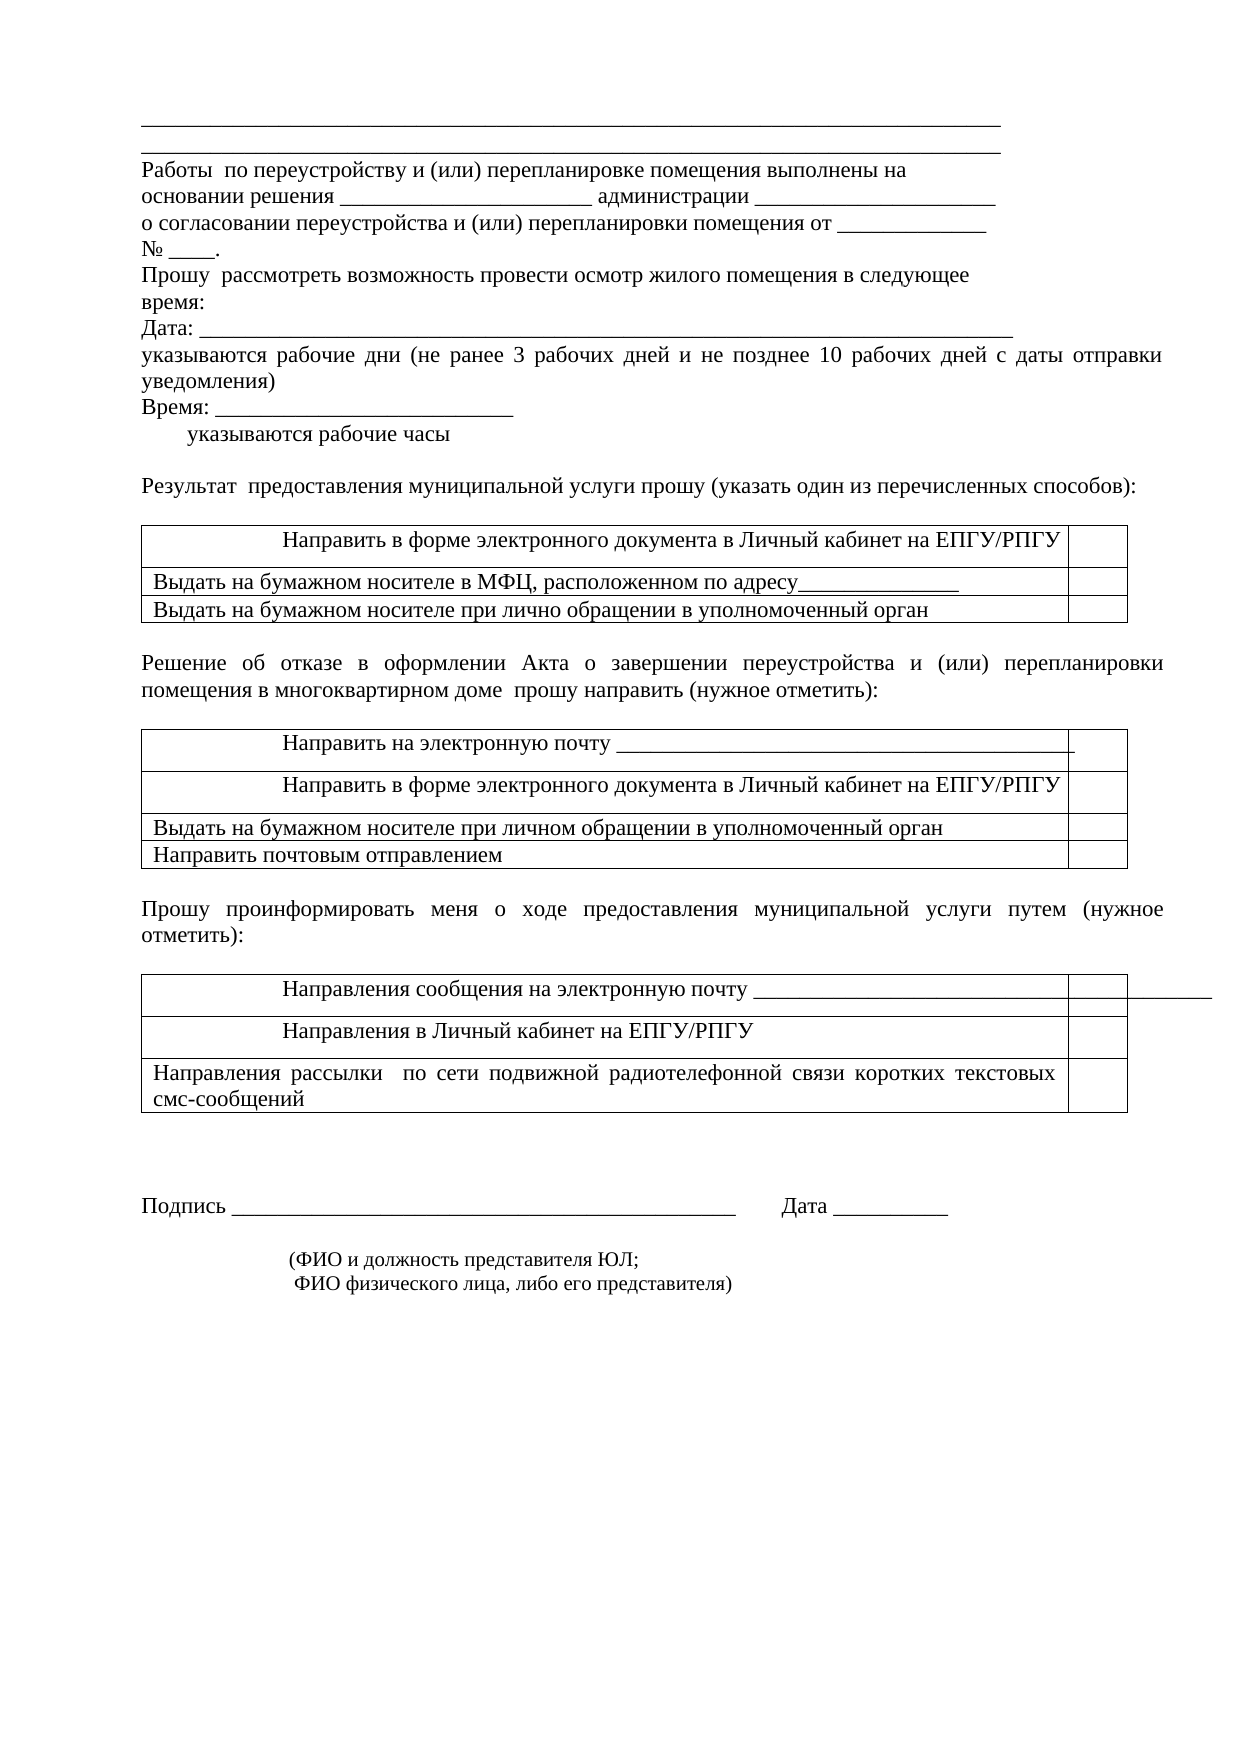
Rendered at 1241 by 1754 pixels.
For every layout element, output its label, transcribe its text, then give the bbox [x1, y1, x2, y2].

table_cell Выдать на бумажном носителе в МФЦ, расположенном по адресу______________ [142, 568, 1068, 594]
text Работы по переустройству и (или) перепланировке помещения выполнены на [141, 156, 1165, 182]
text Прошу проинформировать меня о ходе предоставления муниципальной услуги путем (нужное отметить): [141, 895, 1165, 947]
table_cell [1069, 841, 1127, 867]
table_header [1069, 526, 1127, 567]
table_cell Выдать на бумажном носителе при личном обращении в уполномоченный орган [142, 814, 1068, 840]
table_header [1069, 730, 1127, 771]
table_cell [1069, 1059, 1127, 1112]
text Решение об отказе в оформлении Акта о завершении переустройства и (или) перепланировки помещения в многоквартирном доме прошу направить (нужное отметить): [141, 649, 1165, 702]
text ___________________________________________________________________________ [141, 103, 1165, 130]
text о согласовании переустройства и (или) перепланировки помещения от _____________ [141, 209, 1165, 235]
text № ____. [141, 235, 1165, 262]
text (ФИО и должность представителя ЮЛ; [141, 1247, 1165, 1271]
text Результат предоставления муниципальной услуги прошу (указать один из перечисленных способов): [141, 472, 1165, 499]
table_header Направить в форме электронного документа в Личный кабинет на ЕПГУ/РПГУ [142, 526, 1068, 567]
table_cell Направления рассылки по сети подвижной радиотелефонной связи коротких текстовых смс-сообщений [142, 1059, 1068, 1112]
table_cell [1069, 568, 1127, 594]
table_cell [1069, 814, 1127, 840]
table_header Направления сообщения на электронную почту ________________________________________ [142, 975, 1068, 1016]
text основании решения ______________________ администрации _____________________ [141, 182, 1165, 209]
table_cell [1069, 772, 1127, 813]
text ___________________________________________________________________________ [141, 130, 1165, 156]
text указываются рабочие дни (не ранее 3 рабочих дней и не позднее 10 рабочих дней с даты отправки уведомления) [141, 341, 1165, 393]
text ФИО физического лица, либо его представителя) [141, 1271, 1165, 1295]
table_header Направить на электронную почту ________________________________________ [142, 730, 1068, 771]
text Время: __________________________ [141, 393, 1165, 420]
table_cell [1069, 596, 1127, 622]
text указываются рабочие часы [141, 420, 1165, 446]
text Дата: _______________________________________________________________________ [141, 314, 1165, 341]
table_header [1069, 999, 1127, 1016]
table_header [1069, 975, 1127, 998]
table_cell [1069, 1017, 1127, 1058]
text время: [141, 288, 1165, 314]
table_cell Направления в Личный кабинет на ЕПГУ/РПГУ [142, 1017, 1068, 1058]
text Прошу рассмотреть возможность провести осмотр жилого помещения в следующее [141, 262, 1165, 288]
table_cell Направить почтовым отправлением [142, 841, 1068, 867]
table_cell Направить в форме электронного документа в Личный кабинет на ЕПГУ/РПГУ [142, 772, 1068, 813]
text Подпись ____________________________________________ Дата __________ [141, 1192, 1165, 1218]
table_cell Выдать на бумажном носителе при лично обращении в уполномоченный орган [142, 596, 1068, 622]
